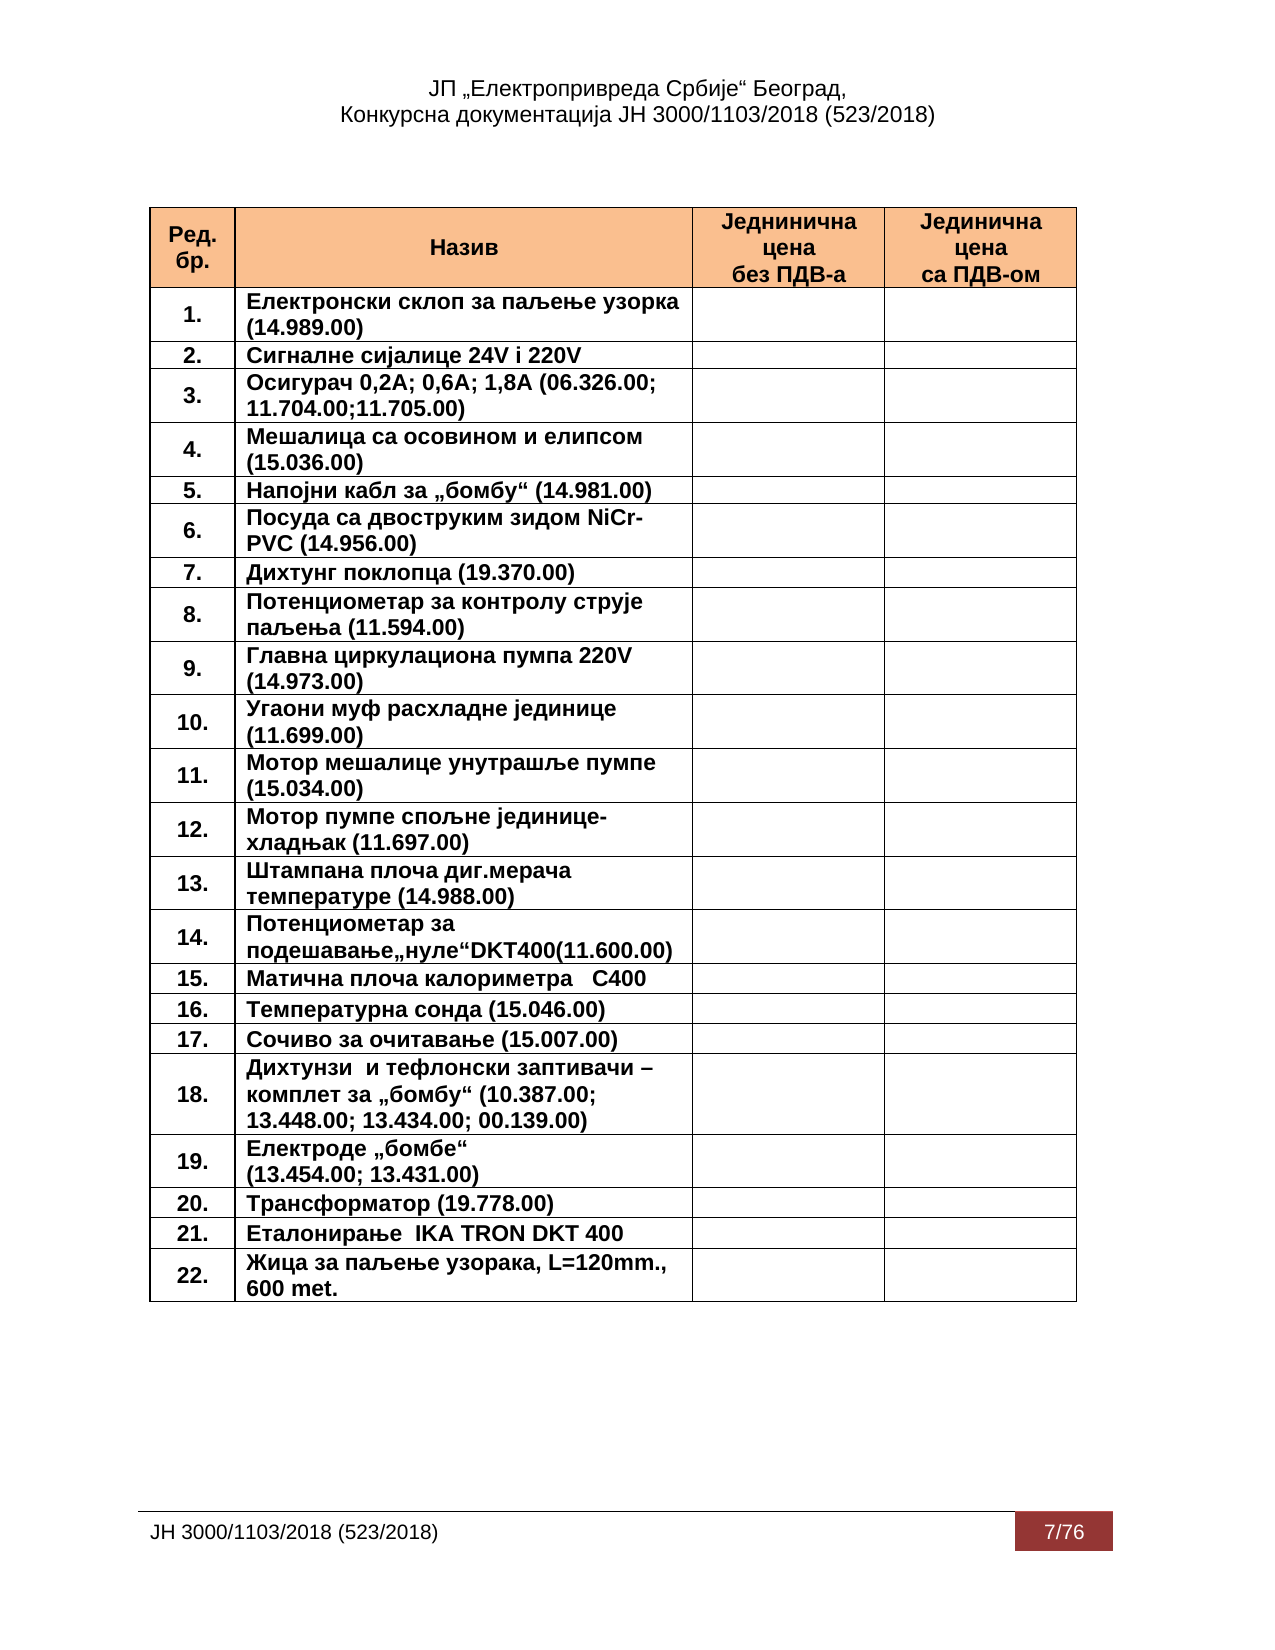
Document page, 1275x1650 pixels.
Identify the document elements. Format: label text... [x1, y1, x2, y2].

table_cell [885, 369, 1076, 422]
table_cell [693, 477, 884, 503]
table_cell [885, 342, 1076, 368]
table_cell 9. [151, 642, 234, 694]
table_cell Матична плоча калоpиметра C400 [236, 964, 692, 993]
table_cell Мотор пумпе спољне јединице-хладњак (11.697.00) [236, 803, 692, 856]
table_cell Угаони муф расхладне јединице (11.699.00) [236, 695, 692, 748]
table_cell Потенциометар за подешавање„нуле“DKТ400(11.600.00) [236, 910, 692, 963]
table_cell [693, 423, 884, 476]
table_cell Главна циркулациона пумпа 220V (14.973.00) [236, 642, 692, 694]
table_cell 1. [151, 288, 234, 341]
table_cell Штампана плоча диг.мерача температуре (14.988.00) [236, 857, 692, 909]
table_cell Дихтунзи и тефлонски заптивачи – комплет за „бомбу“ (10.387.00; 13.448.00; 13.434.00; 00.139.00) [236, 1054, 692, 1133]
table_cell [885, 1054, 1076, 1133]
table_cell [885, 642, 1076, 694]
table_cell 3. [151, 369, 234, 422]
table_cell [693, 695, 884, 748]
table_cell [885, 964, 1076, 993]
table_cell [693, 910, 884, 963]
table_cell 19. [151, 1135, 234, 1187]
table_cell [885, 695, 1076, 748]
table_header Ред. бр. [151, 208, 234, 287]
table_cell [885, 1135, 1076, 1187]
table_cell Температурна сонда (15.046.00) [236, 994, 692, 1023]
table_cell Напојни кабл за „бомбу“ (14.981.00) [236, 477, 692, 503]
table_cell [693, 1054, 884, 1133]
table_cell 2. [151, 342, 234, 368]
table_cell [693, 504, 884, 557]
table_cell 20. [151, 1188, 234, 1217]
table_cell Потенциометар за контролу струје паљења (11.594.00) [236, 588, 692, 641]
table_cell Мешалица са осовином и елипсом (15.036.00) [236, 423, 692, 476]
table_cell 22. [151, 1249, 234, 1301]
table_cell Мотор мешалице унутрашље пумпе (15.034.00) [236, 749, 692, 802]
table_cell [885, 423, 1076, 476]
table_cell 16. [151, 994, 234, 1023]
table_cell [885, 1024, 1076, 1053]
table_cell [693, 803, 884, 856]
table_cell 8. [151, 588, 234, 641]
table_cell [693, 288, 884, 341]
table_cell [693, 588, 884, 641]
table_cell [885, 1249, 1076, 1301]
table_cell Електронски склоп за паљење узорка (14.989.00) [236, 288, 692, 341]
table_cell [693, 964, 884, 993]
table_cell [693, 1218, 884, 1247]
table_cell [885, 803, 1076, 856]
table_cell Посуда са двоструким зидом NiCr-PVC (14.956.00) [236, 504, 692, 557]
table_cell 10. [151, 695, 234, 748]
table_cell [693, 1135, 884, 1187]
table_cell [693, 1024, 884, 1053]
table_cell [693, 857, 884, 909]
table_cell [693, 558, 884, 587]
table_cell 21. [151, 1218, 234, 1247]
table_cell 4. [151, 423, 234, 476]
table_header Једнинична цена без ПДВ-а [693, 208, 884, 287]
table_cell 6. [151, 504, 234, 557]
table_cell Еталонирање IKA TRON DKT 400 [236, 1218, 692, 1247]
table_cell [885, 288, 1076, 341]
table_cell Трансформатор (19.778.00) [236, 1188, 692, 1217]
table_cell [693, 1188, 884, 1217]
table_cell 18. [151, 1054, 234, 1133]
table_cell [693, 749, 884, 802]
table_cell [885, 504, 1076, 557]
table_cell 7. [151, 558, 234, 587]
table_cell Сигналне сијалице 24V i 220V [236, 342, 692, 368]
table_cell 17. [151, 1024, 234, 1053]
table_cell [885, 588, 1076, 641]
table_cell [885, 857, 1076, 909]
table_cell [693, 994, 884, 1023]
table_cell Електроде „бомбе“ (13.454.00; 13.431.00) [236, 1135, 692, 1187]
table_cell Жица за паљење узорака, L=120mm., 600 met. [236, 1249, 692, 1301]
table_cell [885, 749, 1076, 802]
table_cell [885, 558, 1076, 587]
table_cell Сочиво за очитавање (15.007.00) [236, 1024, 692, 1053]
table_header Назив [236, 208, 692, 287]
table_cell Осигурач 0,2A; 0,6A; 1,8A (06.326.00; 11.704.00;11.705.00) [236, 369, 692, 422]
table_cell 11. [151, 749, 234, 802]
table_cell [693, 1249, 884, 1301]
table_cell 14. [151, 910, 234, 963]
table_cell [693, 642, 884, 694]
table_cell [885, 477, 1076, 503]
table_cell [693, 342, 884, 368]
table_cell 12. [151, 803, 234, 856]
table_cell 13. [151, 857, 234, 909]
table_cell [885, 1218, 1076, 1247]
table_header Јединична цена са ПДВ-ом [885, 208, 1076, 287]
table_cell 15. [151, 964, 234, 993]
table_cell [885, 1188, 1076, 1217]
table_cell [885, 910, 1076, 963]
table_cell [693, 369, 884, 422]
table_cell 5. [151, 477, 234, 503]
table_cell [885, 994, 1076, 1023]
table_cell Дихтунг поклопца (19.370.00) [236, 558, 692, 587]
